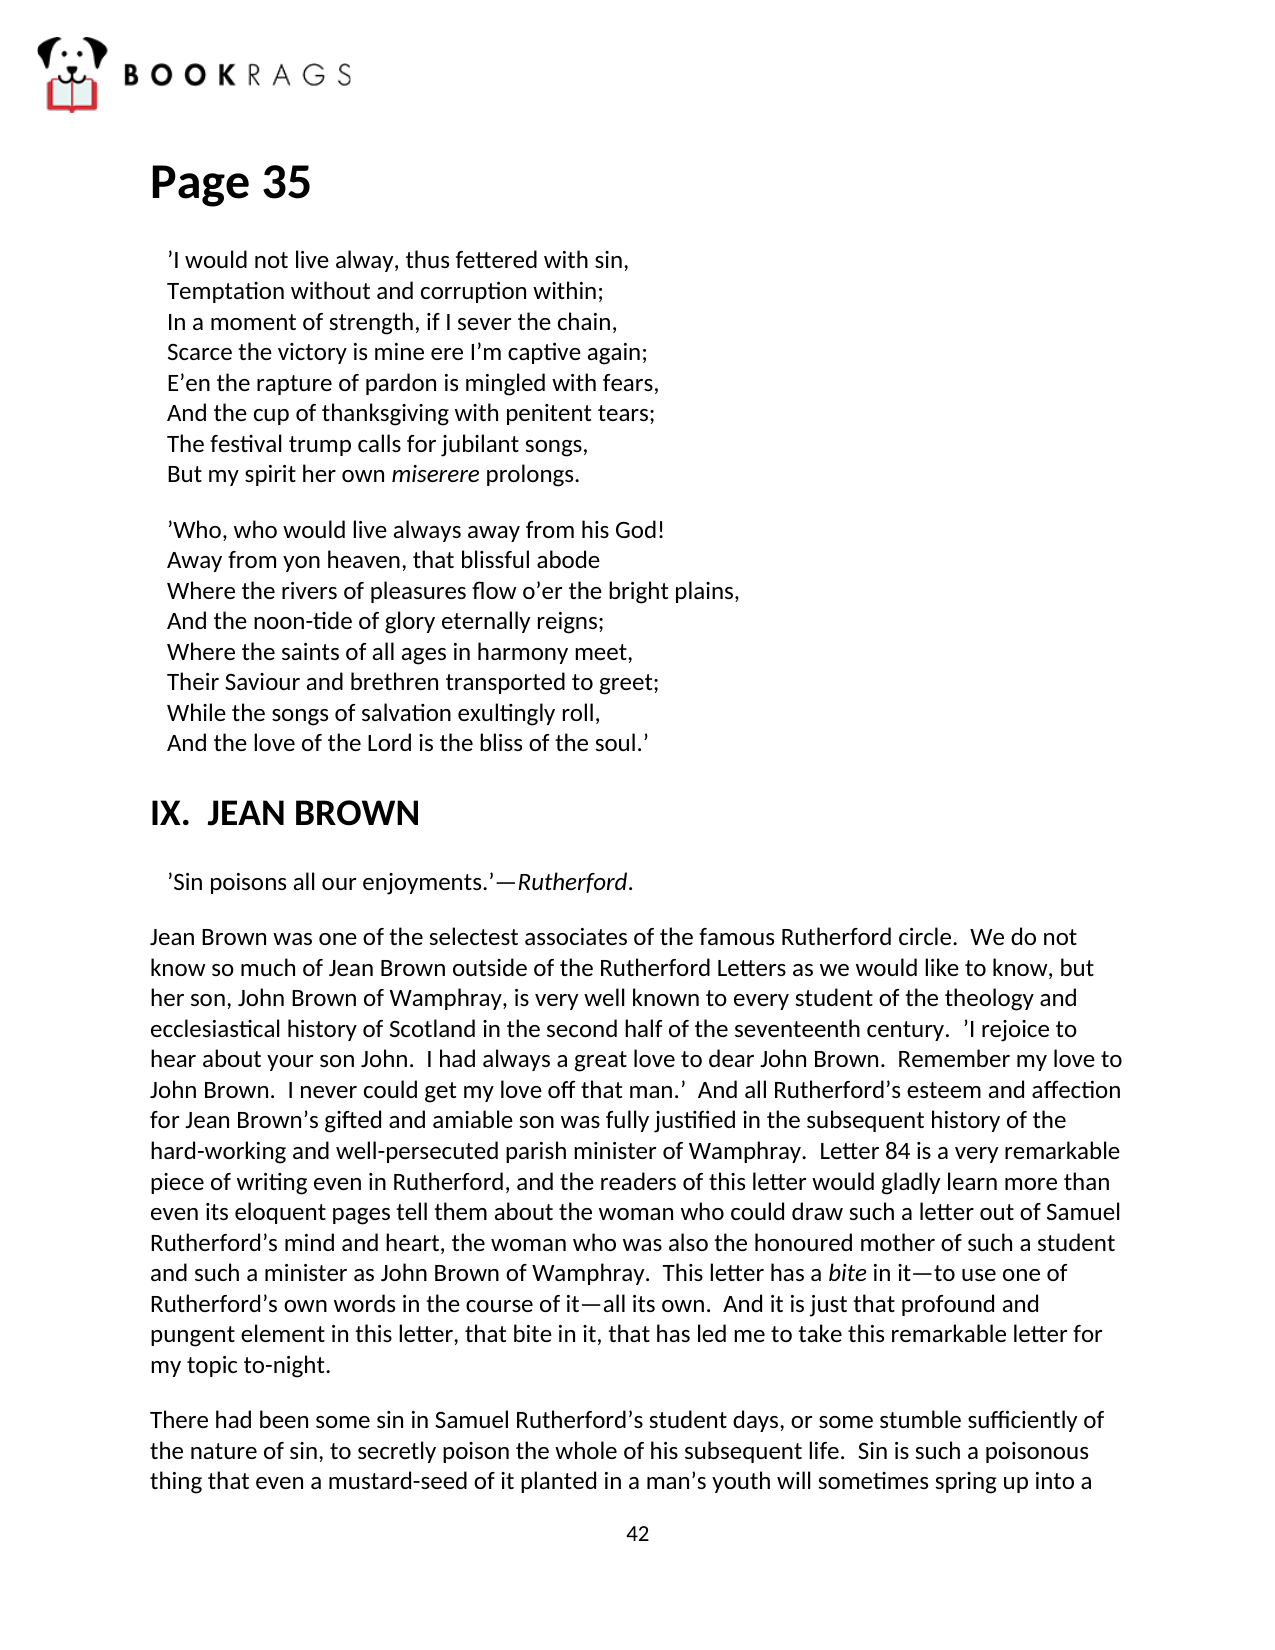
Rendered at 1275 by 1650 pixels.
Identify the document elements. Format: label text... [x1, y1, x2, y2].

text Jean Brown was one of the selectest associates of the famous Rutherford circle. We do not know so much of Jean Brown outside of the Rutherford Letters as we would like to know, but her son, John Brown of Wamphray, is very well known to every student of the theology and ecclesiastical history of Scotland in the second half of the seventeenth century. ’I rejoice to hear about your son John. I had always a great love to dear John Brown. Remember my love to John Brown. I never could get my love off that man.’ And all Rutherford’s esteem and affection for Jean Brown’s gifted and amiable son was fully justified in the subsequent history of the hard-working and well-persecuted parish minister of Wamphray. Letter 84 is a very remarkable piece of writing even in Rutherford, and the readers of this letter would gladly learn more than even its eloquent pages tell them about the woman who could draw such a letter out of Samuel Rutherford’s mind and heart, the woman who was also the honoured mother of such a student and such a minister as John Brown of Wamphray. This letter has a bite in it—­to use one of Rutherford’s own words in the course of it—­all its own. And it is just that profound and pungent element in this letter, that bite in it, that has led me to take this remarkable letter for my topic to-night. [150, 922, 1125, 1379]
text ’Sin poisons all our enjoyments.’—­Rutherford. [150, 866, 1125, 897]
text IX. JEAN BROWN [150, 789, 1125, 835]
text ’I would not live alway, thus fettered with sin, Temptation without and corruption within; In a moment of strength, if I sever the chain, Scarce the victory is mine ere I’m captive again; E’en the rapture of pardon is mingled with fears, And the cup of thanksgiving with penitent tears; The festival trump calls for jubilant songs, But my spirit her own miserere prolongs. [150, 244, 1125, 489]
text Page 35 [150, 150, 1125, 211]
picture [37, 37, 351, 113]
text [150, 1404, 1125, 1496]
text ’Who, who would live always away from his God! Away from yon heaven, that blissful abode Where the rivers of pleasures flow o’er the bright plains, And the noon-tide of glory eternally reigns; Where the saints of all ages in harmony meet, Their Saviour and brethren transported to greet; While the songs of salvation exultingly roll, And the love of the Lord is the bliss of the soul.’ [150, 514, 1125, 758]
